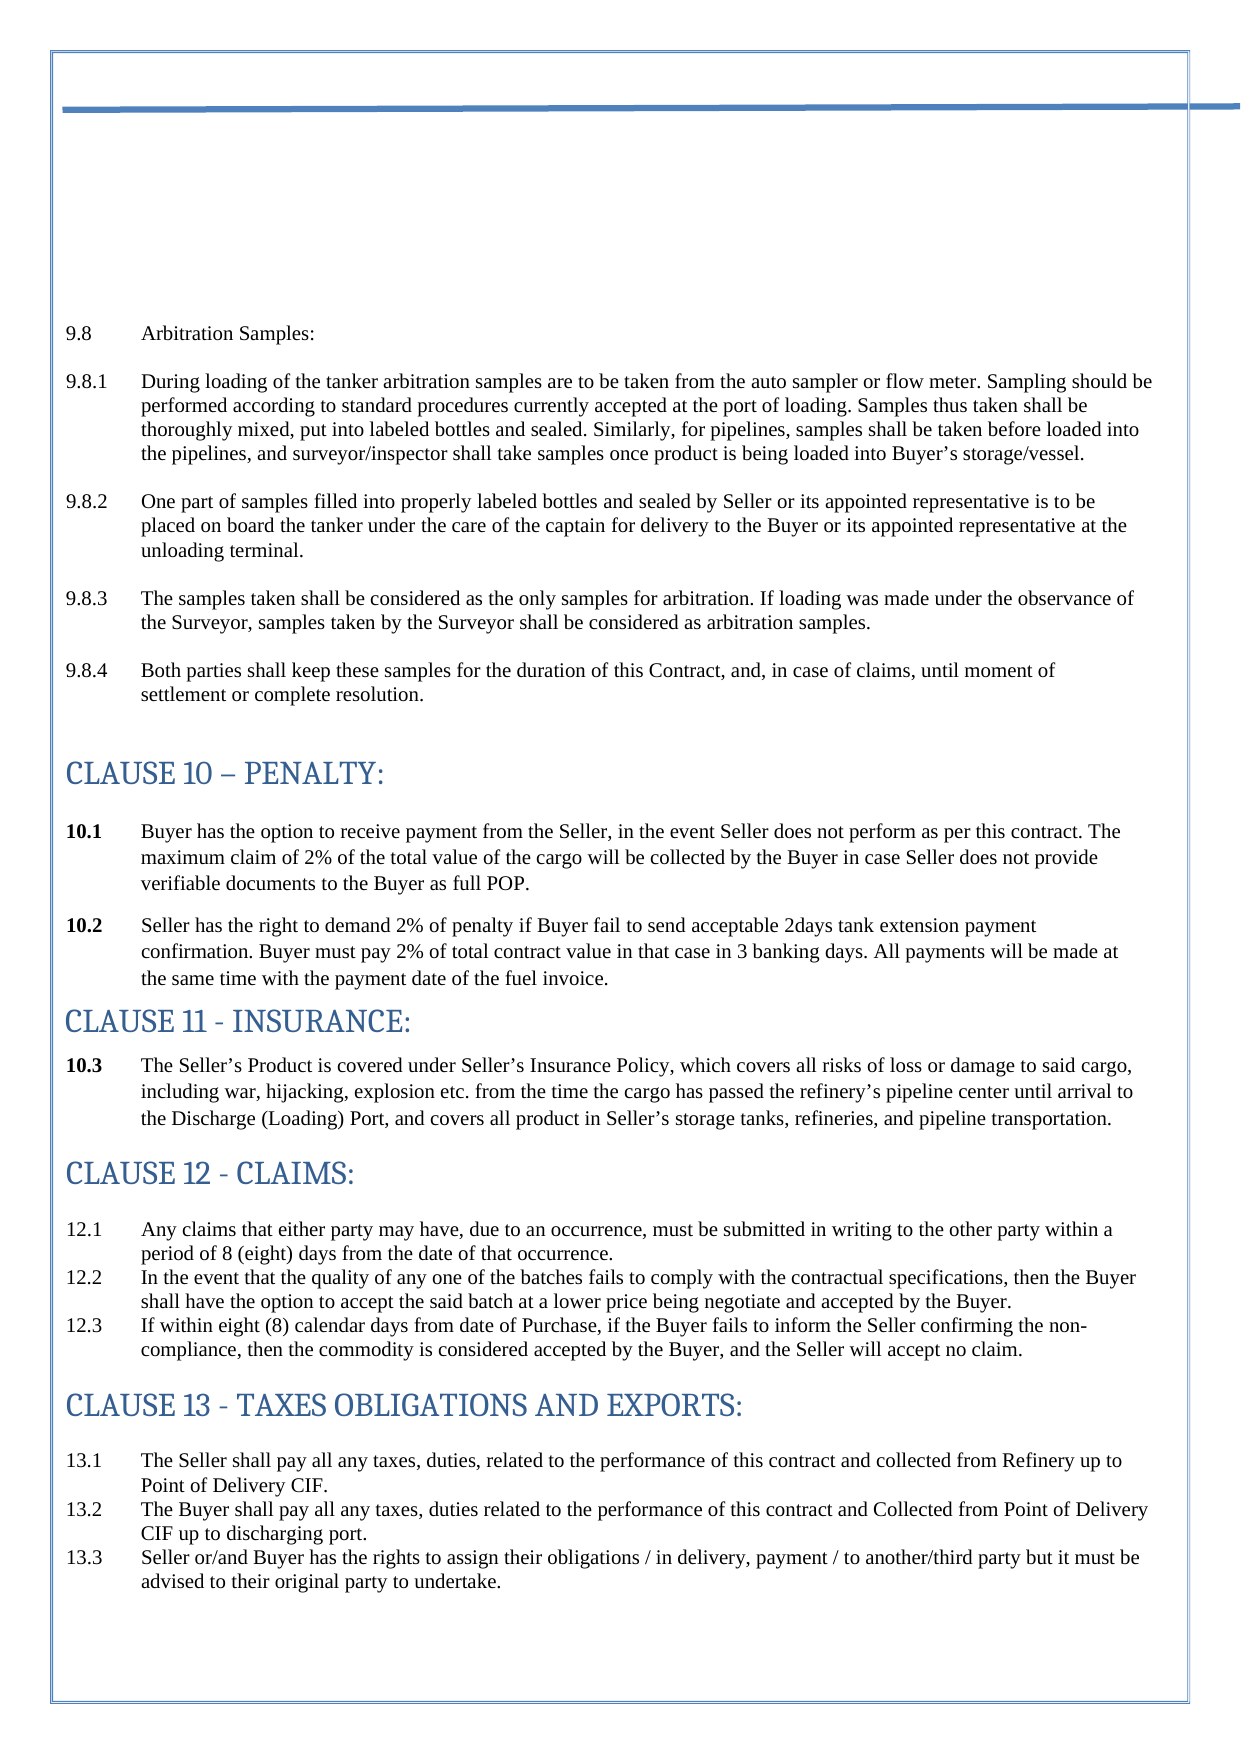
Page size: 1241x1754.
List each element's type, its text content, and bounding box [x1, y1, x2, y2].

list Both parties shall keep these samples for the duration of this Contract, and, in case of claims, until moment of settlement or complete resolution. [66, 658, 1057, 706]
list Any claims that either party may have, due to an occurrence, must be submitted in writing to the other party within a period of 8 (eight) days from the date of that occurrence. [66, 1217, 1114, 1265]
list The Buyer shall pay all any taxes, duties related to the performance of this contract and Collected from Point of Delivery CIF up to discharging port. [66, 1497, 1149, 1545]
list Buyer has the option to receive payment from the Seller, in the event Seller does not perform as per this contract. The maximum claim of 2% of the total value of the cargo will be collected by the Buyer in case Seller does not provide verifiable documents to the Buyer as full POP. [66, 819, 1122, 895]
list Arbitration Samples: [66, 321, 1186, 345]
list Seller or/and Buyer has the rights to assign their obligations / in delivery, payment / to another/third party but it must be advised to their original party to undertake. [66, 1545, 1141, 1593]
list One part of samples filled into properly labeled bottles and sealed by Seller or its appointed representative is to be placed on board the tanker under the care of the captain for delivery to the Buyer or its appointed representative at the unloading terminal. [66, 489, 1130, 562]
list If within eight (8) calendar days from date of Purchase, if the Buyer fails to inform the Seller confirming the non- compliance, then the commodity is considered accepted by the Buyer, and the Seller will accept no claim. [66, 1313, 1088, 1361]
subtitle CLAUSE 12 - CLAIMS: [66, 1154, 1186, 1192]
list Seller has the right to demand 2% of penalty if Buyer fail to send acceptable 2days tank extension payment confirmation. Buyer must pay 2% of total contract value in that case in 3 banking days. All payments will be made at the same time with the payment date of the fuel invoice. [66, 913, 1146, 990]
subtitle CLAUSE 11 - INSURANCE: [65, 1002, 1186, 1041]
subtitle CLAUSE 10 – PENALTY: [66, 754, 1186, 793]
list The samples taken shall be considered as the only samples for arbitration. If loading was made under the observance of the Surveyor, samples taken by the Surveyor shall be considered as arbitration samples. [66, 586, 1135, 634]
list The Seller’s Product is covered under Seller’s Insurance Policy, which covers all risks of loss or damage to said cargo, including war, hijacking, explosion etc. from the time the cargo has passed the refinery’s pipeline center until arrival to the Discharge (Loading) Port, and covers all product in Seller’s storage tanks, refineries, and pipeline transportation. [66, 1053, 1134, 1129]
list During loading of the tanker arbitration samples are to be taken from the auto sampler or flow meter. Sampling should be performed according to standard procedures currently accepted at the port of loading. Samples thus taken shall be thoroughly mixed, put into labeled bottles and sealed. Similarly, for pipelines, samples shall be taken before loaded into the pipelines, and surveyor/inspector shall take samples once product is being loaded into Buyer’s storage/vessel. [66, 369, 1153, 465]
list In the event that the quality of any one of the batches fails to comply with the contractual specifications, then the Buyer shall have the option to accept the said batch at a lower price being negotiate and accepted by the Buyer. [66, 1265, 1137, 1313]
list The Seller shall pay all any taxes, duties, related to the performance of this contract and collected from Refinery up to Point of Delivery CIF. [66, 1448, 1123, 1497]
subtitle CLAUSE 13 - TAXES OBLIGATIONS AND EXPORTS: [66, 1386, 1186, 1424]
